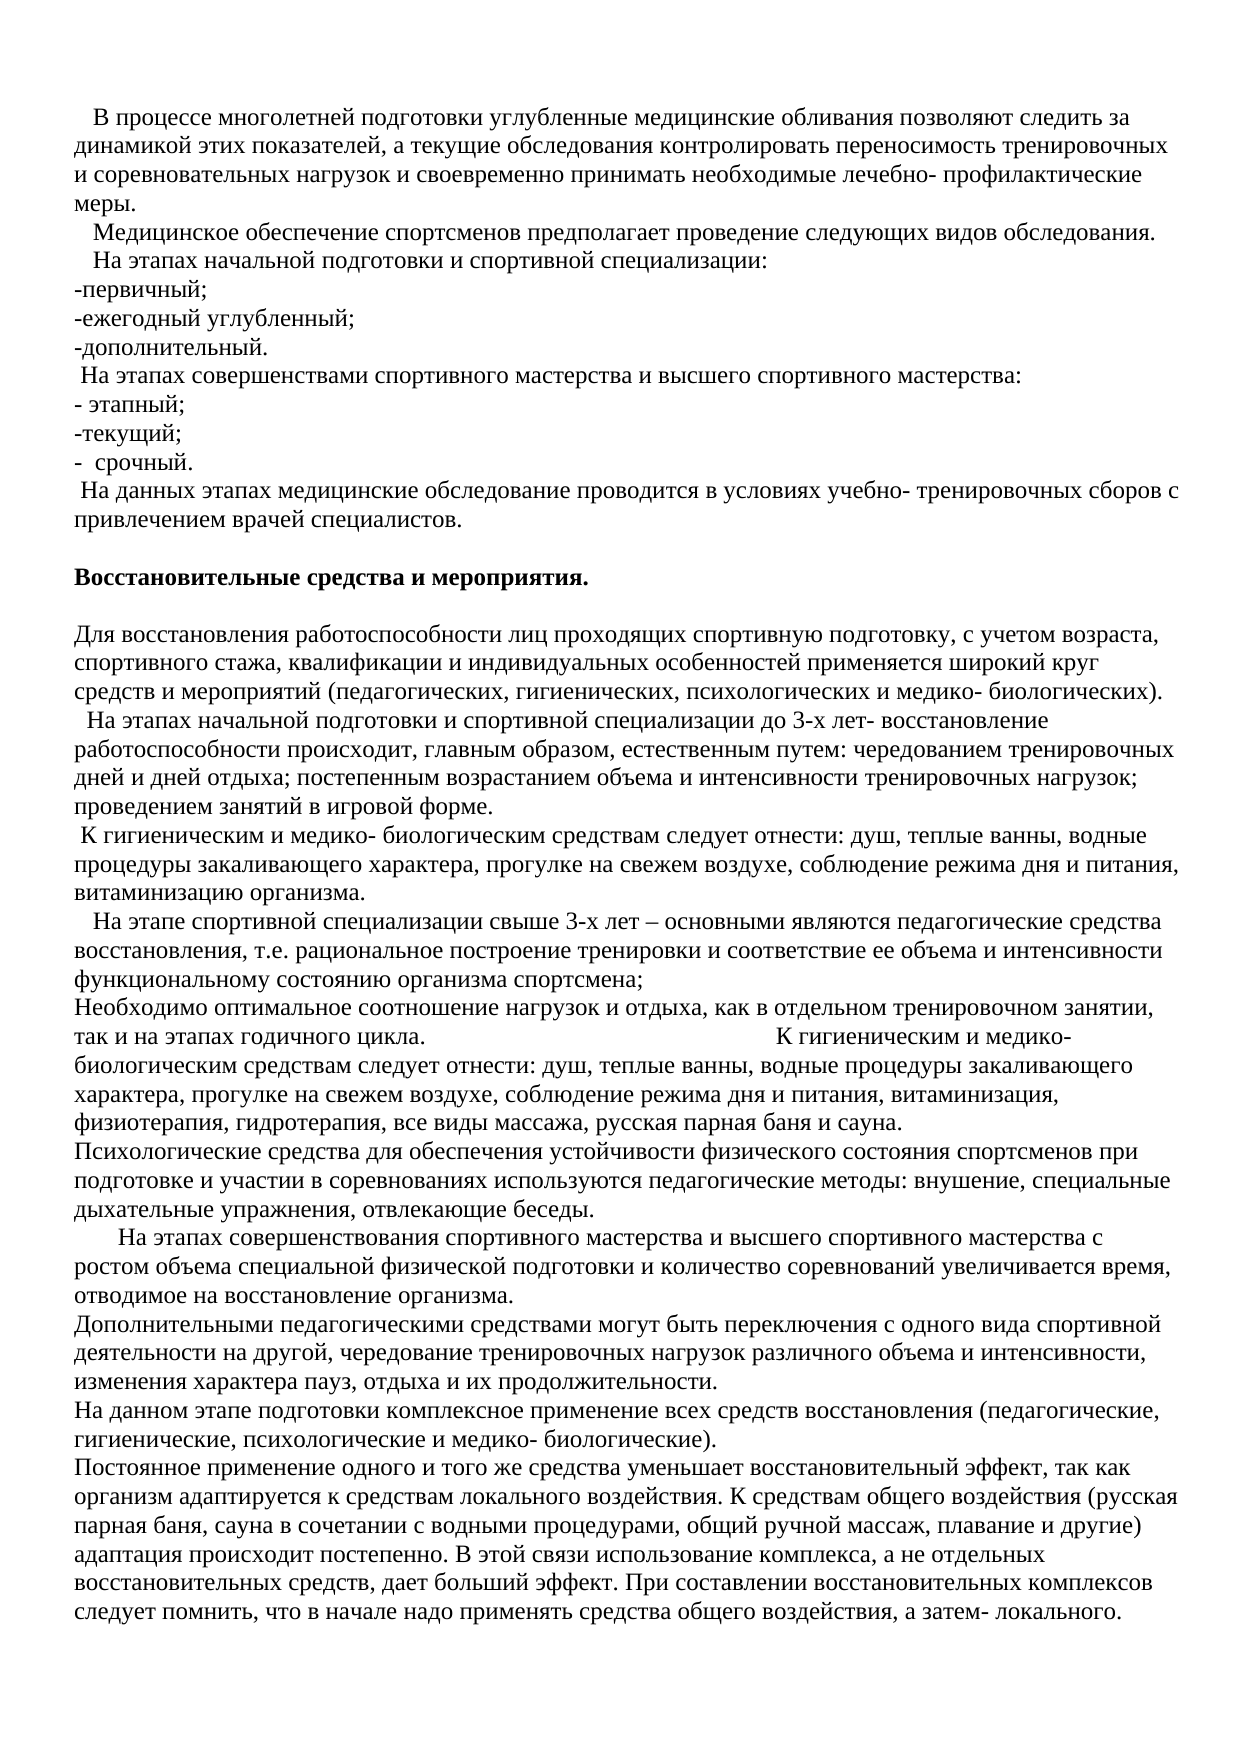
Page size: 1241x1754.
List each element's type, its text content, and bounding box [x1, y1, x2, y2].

text - этапный; [74, 389, 1181, 418]
text Восстановительные средства и мероприятия. [74, 562, 1181, 591]
text - срочный. [74, 447, 1181, 476]
text В процессе многолетней подготовки углубленные медицинские обливания позволяют следить за динамикой этих показателей, а текущие обследования контролировать переносимость тренировочных и соревновательных нагрузок и своевременно принимать необходимые лечебно- профилактические меры. [74, 102, 1181, 217]
text Медицинское обеспечение спортсменов предполагает проведение следующих видов обследования. [74, 217, 1181, 246]
text На этапах совершенствами спортивного мастерства и высшего спортивного мастерства: [74, 361, 1181, 389]
text На этапах совершенствования спортивного мастерства и высшего спортивного мастерства с ростом объема специальной физической подготовки и количество соревнований увеличивается время, отводимое на восстановление организма. [74, 1222, 1181, 1309]
text -дополнительный. [74, 332, 1181, 361]
text К гигиеническим и медико- биологическим средствам следует отнести: душ, теплые ванны, водные процедуры закаливающего характера, прогулке на свежем воздухе, соблюдение режима дня и питания, витаминизацию организма. [74, 820, 1181, 906]
text -первичный; [74, 274, 1181, 303]
text -текущий; [74, 418, 1181, 447]
text На этапах начальной подготовки и спортивной специализации до 3-х лет- восстановление работоспособности происходит, главным образом, естественным путем: чередованием тренировочных дней и дней отдыха; постепенным возрастанием объема и интенсивности тренировочных нагрузок; проведением занятий в игровой форме. [74, 705, 1181, 820]
text Психологические средства для обеспечения устойчивости физического состояния спортсменов при подготовке и участии в соревнованиях используются педагогические методы: внушение, специальные дыхательные упражнения, отвлекающие беседы. [74, 1136, 1181, 1222]
text Постоянное применение одного и того же средства уменьшает восстановительный эффект, так как организм адаптируется к средствам локального воздействия. К средствам общего воздействия (русская парная баня, сауна в сочетании с водными процедурами, общий ручной массаж, плавание и другие) адаптация происходит постепенно. В этой связи использование комплекса, а не отдельных восстановительных средств, дает больший эффект. При составлении восстановительных комплексов следует помнить, что в начале надо применять средства общего воздействия, а затем- локального. [74, 1452, 1181, 1625]
text -ежегодный углубленный; [74, 303, 1181, 332]
text На этапе спортивной специализации свыше 3-х лет – основными являются педагогические средства восстановления, т.е. рациональное построение тренировки и соответствие ее объема и интенсивности функциональному состоянию организма спортсмена; [74, 906, 1181, 992]
text На данных этапах медицинские обследование проводится в условиях учебно- тренировочных сборов с привлечением врачей специалистов. [74, 476, 1181, 533]
text Для восстановления работоспособности лиц проходящих спортивную подготовку, с учетом возраста, спортивного стажа, квалификации и индивидуальных особенностей применяется широкий круг средств и мероприятий (педагогических, гигиенических, психологических и медико- биологических). [74, 619, 1181, 705]
text Необходимо оптимальное соотношение нагрузок и отдыха, как в отдельном тренировочном занятии, так и на этапах годичного цикла. К гигиеническим и медико- биологическим средствам следует отнести: душ, теплые ванны, водные процедуры закаливающего характера, прогулке на свежем воздухе, соблюдение режима дня и питания, витаминизация, физиотерапия, гидротерапия, все виды массажа, русская парная баня и сауна. [74, 992, 1181, 1136]
text На этапах начальной подготовки и спортивной специализации: [74, 246, 1181, 274]
text На данном этапе подготовки комплексное применение всех средств восстановления (педагогические, гигиенические, психологические и медико- биологические). [74, 1395, 1181, 1452]
text Дополнительными педагогическими средствами могут быть переключения с одного вида спортивной деятельности на другой, чередование тренировочных нагрузок различного объема и интенсивности, изменения характера пауз, отдыха и их продолжительности. [74, 1309, 1181, 1395]
